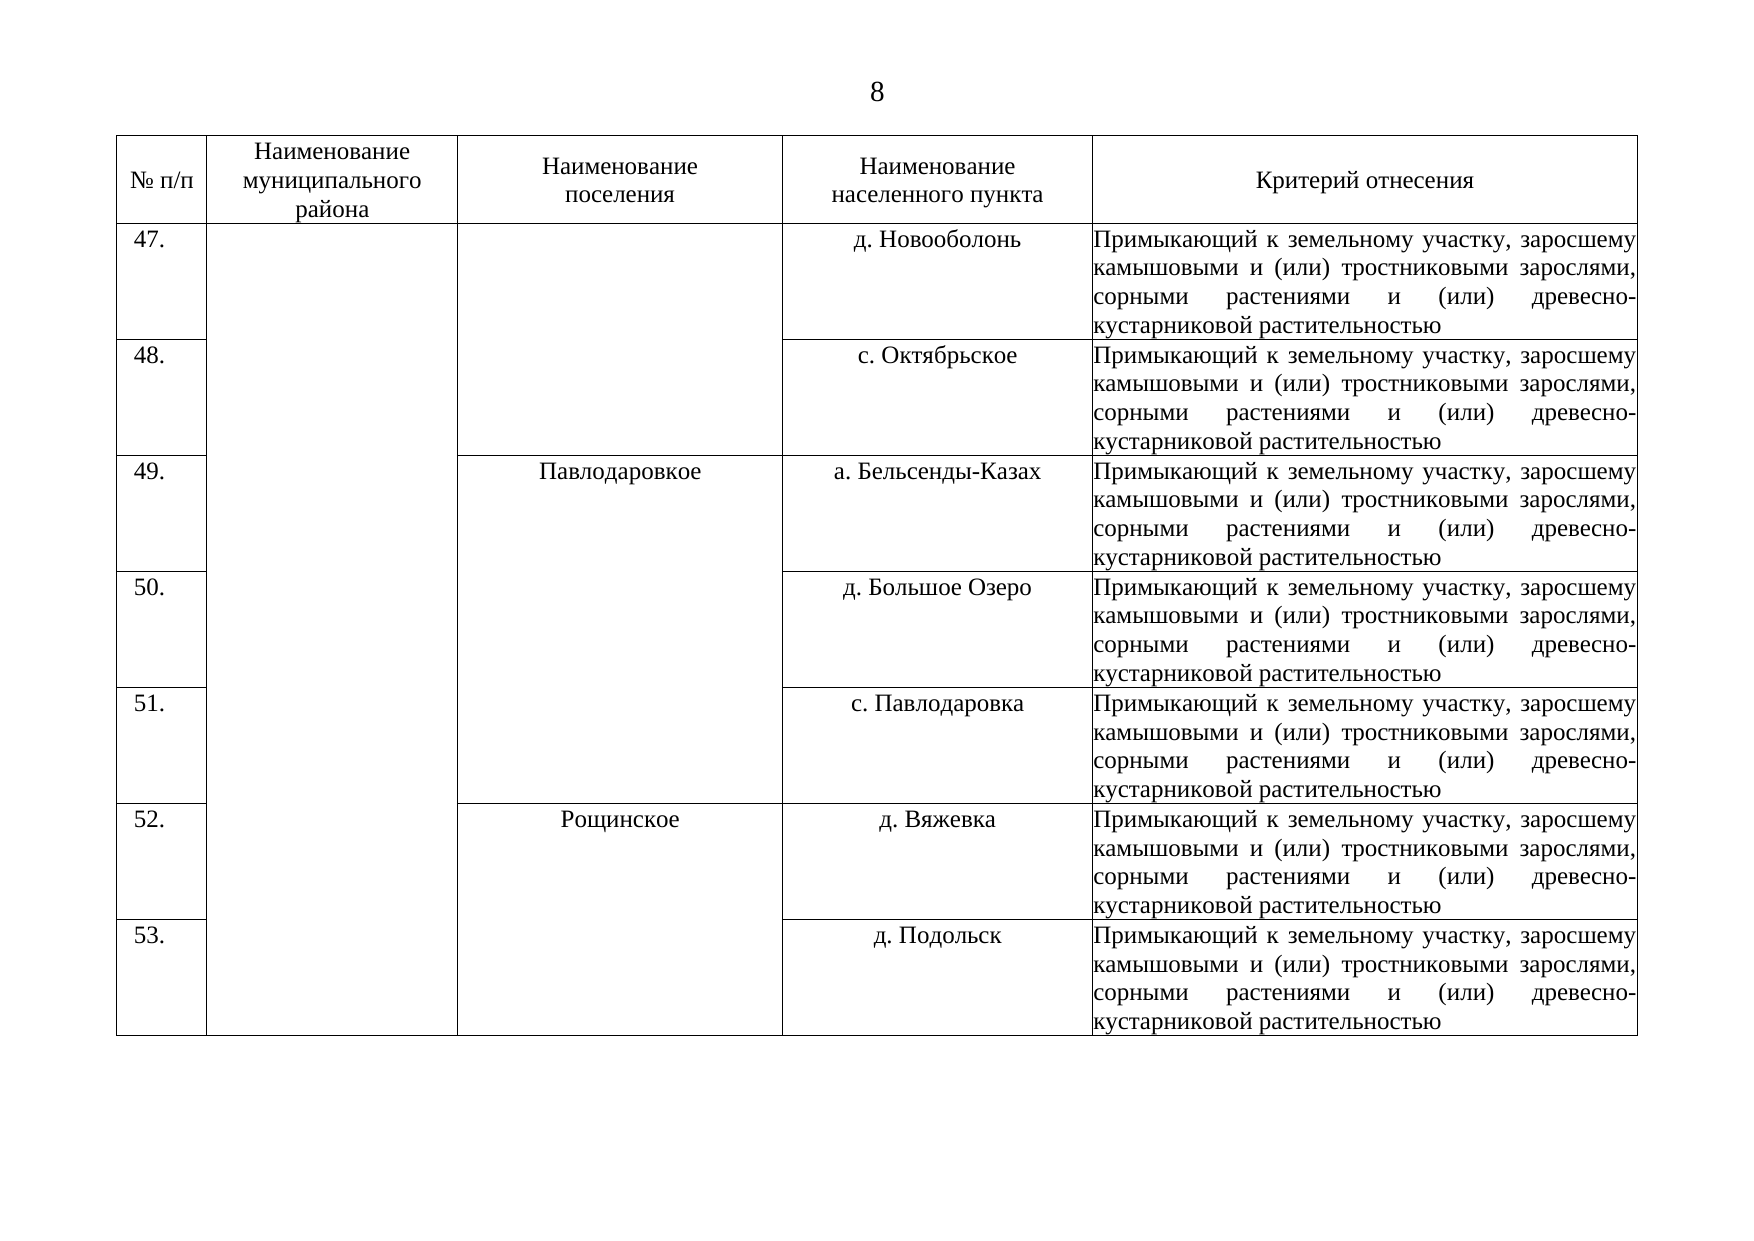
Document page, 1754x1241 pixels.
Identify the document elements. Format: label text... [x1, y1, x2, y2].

table_cell [117, 224, 206, 339]
table_header Критерий отнесения [1093, 136, 1637, 223]
table_header Наименование поселения [458, 136, 782, 223]
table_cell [1093, 224, 1637, 339]
table_cell а. Бельсенды-Казах [783, 456, 1092, 571]
table_cell д. Подольск [783, 920, 1092, 1035]
table_cell [117, 688, 206, 803]
table_cell Павлодаровкое [458, 456, 782, 803]
table_cell [117, 340, 206, 455]
table_cell [117, 920, 206, 1035]
table_cell с. Павлодаровка [783, 688, 1092, 803]
table_cell [117, 804, 206, 919]
table_header Наименование муниципального района [207, 136, 457, 223]
table_cell д. Вяжевка [783, 804, 1092, 919]
table_cell [117, 456, 206, 571]
table_cell Рощинское [458, 804, 782, 1035]
table_header Наименование населенного пункта [783, 136, 1092, 223]
table_cell д. Большое Озеро [783, 572, 1092, 687]
table_cell д. Новооболонь [783, 224, 1092, 339]
table_header № п/п [117, 136, 206, 223]
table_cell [1093, 920, 1637, 1035]
table_cell с. Октябрьское [783, 340, 1092, 455]
table_cell [117, 572, 206, 687]
